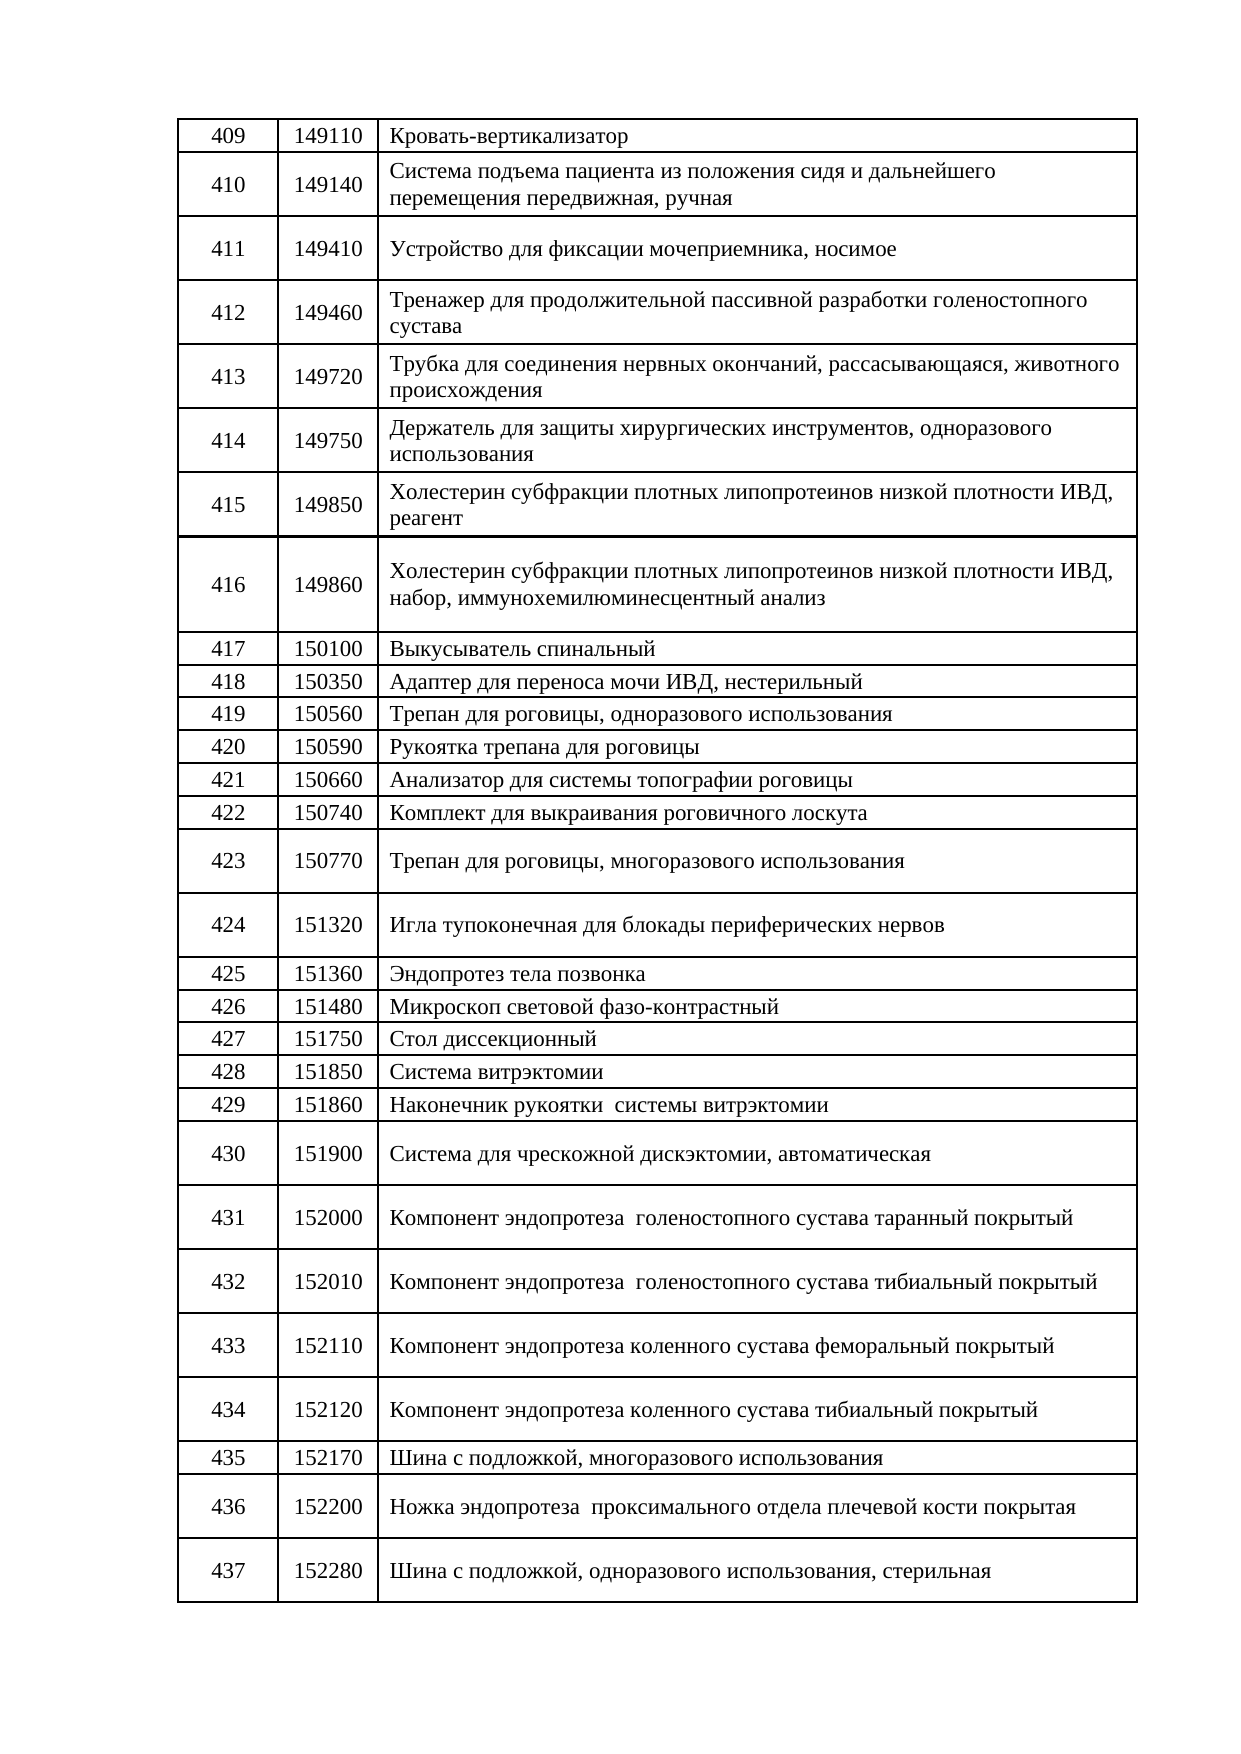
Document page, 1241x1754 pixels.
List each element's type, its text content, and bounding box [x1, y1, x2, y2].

table_cell 425 [179, 958, 277, 988]
table_cell 151320 [279, 894, 377, 956]
table_cell 420 [179, 731, 277, 762]
table_cell 150560 [279, 698, 377, 729]
table_cell Выкусыватель спинальный [379, 633, 1136, 663]
table_cell 419 [179, 698, 277, 729]
table_cell 152000 [279, 1186, 377, 1248]
table_cell Система для чрескожной дискэктомии, автоматическая [379, 1122, 1136, 1184]
table_cell Шина с подложкой, одноразового использования, стерильная [379, 1539, 1136, 1601]
table_cell 435 [179, 1442, 277, 1473]
table_cell Держатель для защиты хирургических инструментов, одноразового использования [379, 409, 1136, 471]
table_cell 151850 [279, 1056, 377, 1087]
table_cell 149140 [279, 153, 377, 215]
table_cell Рукоятка трепана для роговицы [379, 731, 1136, 762]
table_cell 431 [179, 1186, 277, 1248]
table_cell 149410 [279, 217, 377, 279]
table_cell Устройство для фиксации мочеприемника, носимое [379, 217, 1136, 279]
table_cell Микроскоп световой фазо-контрастный [379, 991, 1136, 1021]
table_cell 150770 [279, 830, 377, 892]
table_cell Компонент эндопротеза голеностопного сустава таранный покрытый [379, 1186, 1136, 1248]
table_cell 152110 [279, 1314, 377, 1376]
table_cell 433 [179, 1314, 277, 1376]
table_cell 152200 [279, 1475, 377, 1537]
table_cell 149460 [279, 281, 377, 343]
table_cell Тренажер для продолжительной пассивной разработки голеностопного сустава [379, 281, 1136, 343]
table_cell 434 [179, 1378, 277, 1440]
table_cell Игла тупоконечная для блокады периферических нервов [379, 894, 1136, 956]
table_cell 152120 [279, 1378, 377, 1440]
table_cell 150740 [279, 797, 377, 827]
table_cell Трубка для соединения нервных окончаний, рассасывающаяся, животного происхождения [379, 345, 1136, 407]
table_cell Анализатор для системы топографии роговицы [379, 764, 1136, 795]
table_cell Холестерин субфракции плотных липопротеинов низкой плотности ИВД, набор, иммунохемилюминесцентный анализ [379, 538, 1136, 631]
table_cell Стол диссекционный [379, 1023, 1136, 1054]
table_cell 150350 [279, 666, 377, 696]
table_cell 151480 [279, 991, 377, 1021]
table_cell 149720 [279, 345, 377, 407]
table_cell 421 [179, 764, 277, 795]
table_cell 410 [179, 153, 277, 215]
table_cell 437 [179, 1539, 277, 1601]
table_cell 415 [179, 473, 277, 535]
table_cell 416 [179, 538, 277, 631]
table_cell Компонент эндопротеза коленного сустава феморальный покрытый [379, 1314, 1136, 1376]
table_cell 411 [179, 217, 277, 279]
table_cell 429 [179, 1089, 277, 1120]
table_cell Шина с подложкой, многоразового использования [379, 1442, 1136, 1473]
table_cell Компонент эндопротеза коленного сустава тибиальный покрытый [379, 1378, 1136, 1440]
table_cell 413 [179, 345, 277, 407]
table_cell 418 [179, 666, 277, 696]
table_cell 150660 [279, 764, 377, 795]
table_cell Ножка эндопротеза проксимального отдела плечевой кости покрытая [379, 1475, 1136, 1537]
table_cell 152280 [279, 1539, 377, 1601]
table_cell 151900 [279, 1122, 377, 1184]
table_cell 150590 [279, 731, 377, 762]
table_cell Кровать-вертикализатор [379, 120, 1136, 151]
table_cell Трепан для роговицы, одноразового использования [379, 698, 1136, 729]
table_cell Компонент эндопротеза голеностопного сустава тибиальный покрытый [379, 1250, 1136, 1312]
table_cell 150100 [279, 633, 377, 663]
table_cell 417 [179, 633, 277, 663]
table_cell Трепан для роговицы, многоразового использования [379, 830, 1136, 892]
table_cell 427 [179, 1023, 277, 1054]
table_cell Эндопротез тела позвонка [379, 958, 1136, 988]
table_cell 151860 [279, 1089, 377, 1120]
table_cell 428 [179, 1056, 277, 1087]
table_cell 149860 [279, 538, 377, 631]
table_cell Адаптер для переноса мочи ИВД, нестерильный [379, 666, 1136, 696]
table_cell 422 [179, 797, 277, 827]
table_cell 412 [179, 281, 277, 343]
table_cell 149750 [279, 409, 377, 471]
table_cell Система подъема пациента из положения сидя и дальнейшего перемещения передвижная, ручная [379, 153, 1136, 215]
table_cell Комплект для выкраивания роговичного лоскута [379, 797, 1136, 827]
table_cell 426 [179, 991, 277, 1021]
table_cell 149110 [279, 120, 377, 151]
table_cell Система витрэктомии [379, 1056, 1136, 1087]
table_cell 414 [179, 409, 277, 471]
table_cell 436 [179, 1475, 277, 1537]
table_cell 152170 [279, 1442, 377, 1473]
table_cell 409 [179, 120, 277, 151]
table_cell 424 [179, 894, 277, 956]
table_cell 423 [179, 830, 277, 892]
table_cell Холестерин субфракции плотных липопротеинов низкой плотности ИВД, реагент [379, 473, 1136, 535]
table_cell 151750 [279, 1023, 377, 1054]
table_cell Наконечник рукоятки системы витрэктомии [379, 1089, 1136, 1120]
table_cell 430 [179, 1122, 277, 1184]
table_cell 152010 [279, 1250, 377, 1312]
table_cell 432 [179, 1250, 277, 1312]
table_cell 151360 [279, 958, 377, 988]
table_cell 149850 [279, 473, 377, 535]
